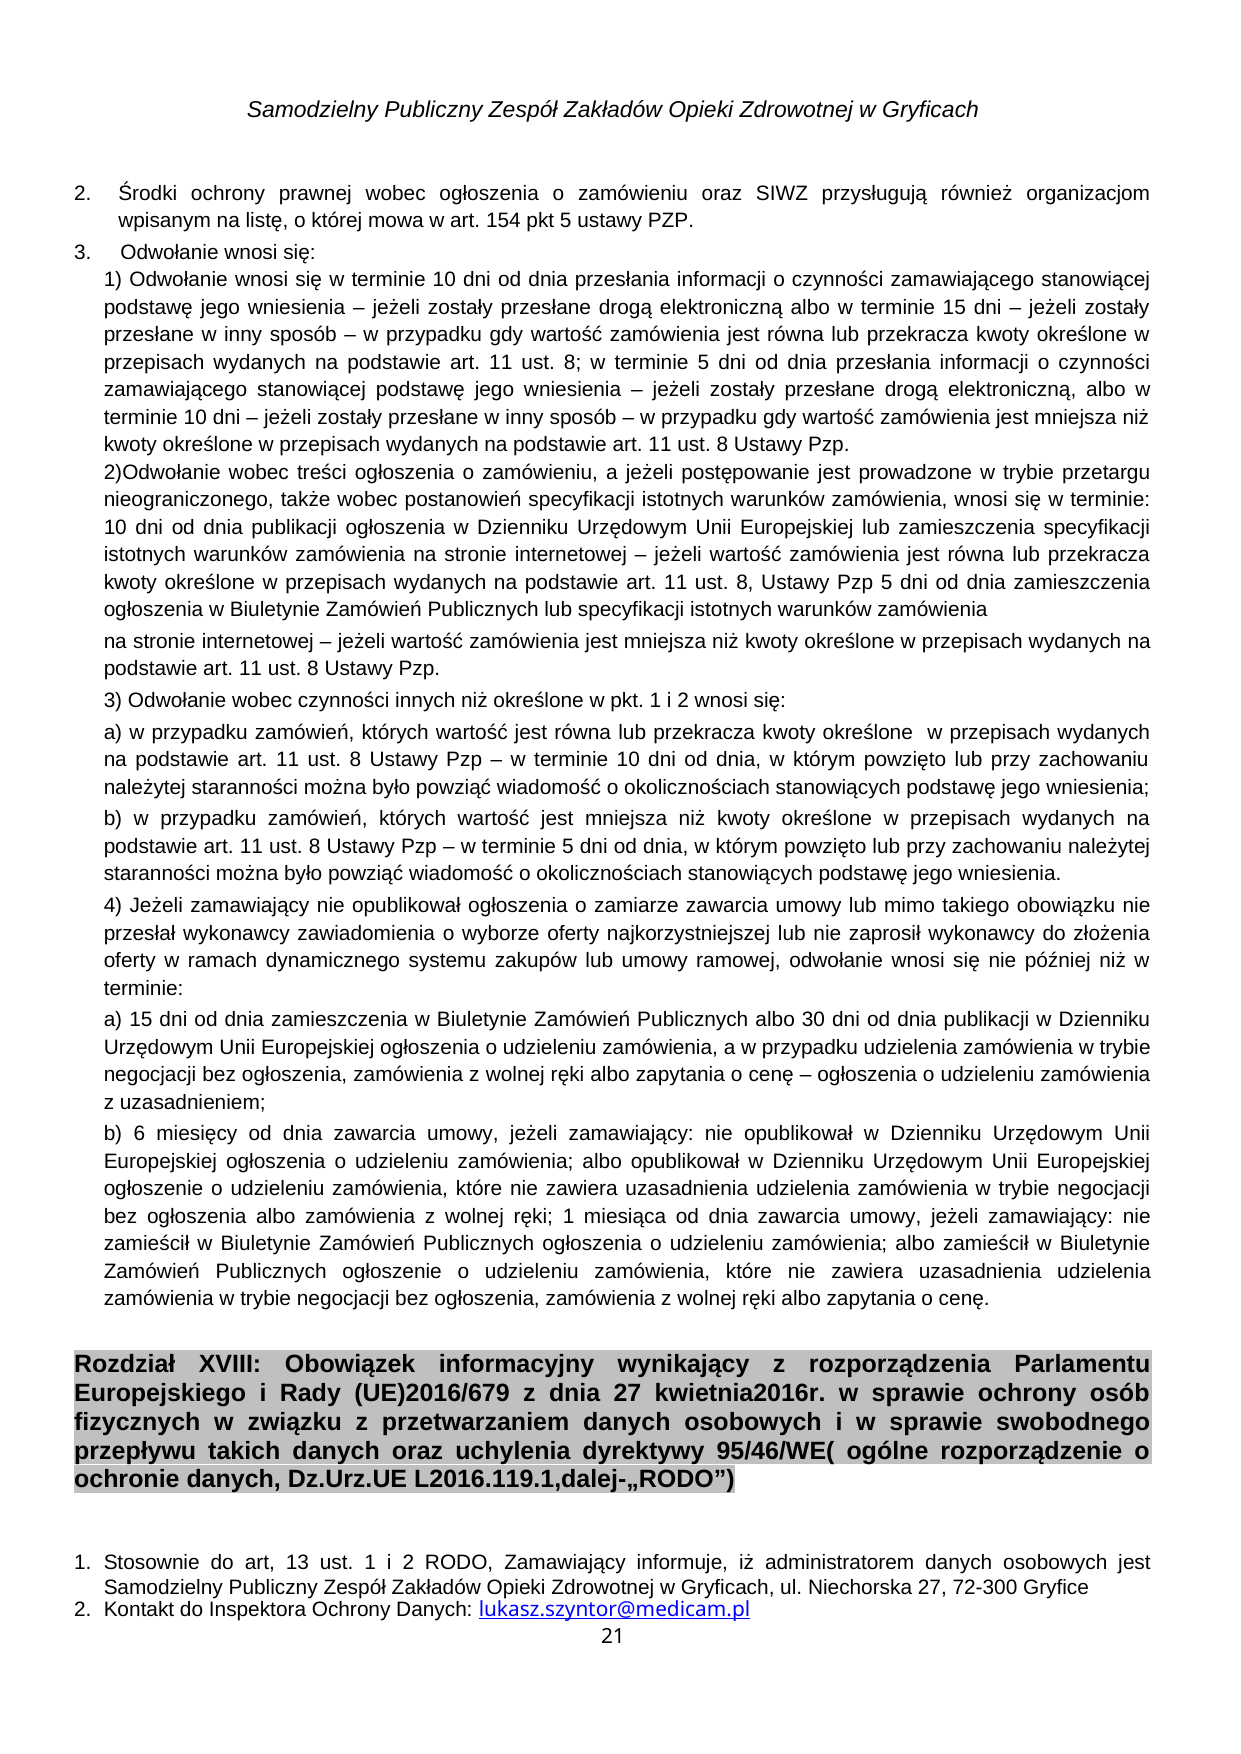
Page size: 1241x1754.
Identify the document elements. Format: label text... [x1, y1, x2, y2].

text 3) Odwołanie wobec czynności innych niż określone w pkt. 1 i 2 wnosi się: [103, 688, 1152, 712]
text na stronie internetowej – jeżeli wartość zamówienia jest mniejsza niż kwoty określone w przepisach wydanych na podstawie art. 11 ust. 8 Ustawy Pzp. [103, 629, 1152, 680]
text 4) Jeżeli zamawiający nie opublikował ogłoszenia o zamiarze zawarcia umowy lub mimo takiego obowiązku nie przesłał wykonawcy zawiadomienia o wyborze oferty najkorzystniejszej lub nie zaprosił wykonawcy do złożenia oferty w ramach dynamicznego systemu zakupów lub umowy ramowej, odwołanie wnosi się nie później niż w terminie: [103, 893, 1152, 999]
text 3. Odwołanie wnosi się: [74, 239, 1152, 263]
text b) w przypadku zamówień, których wartość jest mniejsza niż kwoty określone w przepisach wydanych na podstawie art. 11 ust. 8 Ustawy Pzp – w terminie 5 dni od dnia, w którym powzięto lub przy zachowaniu należytej staranności można było powziąć wiadomość o okolicznościach stanowiących podstawę jego wniesienia. [103, 806, 1152, 885]
text 2)Odwołanie wobec treści ogłoszenia o zamówieniu, a jeżeli postępowanie jest prowadzone w trybie przetargu nieograniczonego, także wobec postanowień specyfikacji istotnych warunków zamówienia, wnosi się w terminie: 10 dni od dnia publikacji ogłoszenia w Dzienniku Urzędowym Unii Europejskiej lub zamieszczenia specyfikacji istotnych warunków zamówienia na stronie internetowej – jeżeli wartość zamówienia jest równa lub przekracza kwoty określone w przepisach wydanych na podstawie art. 11 ust. 8, Ustawy Pzp 5 dni od dnia zamieszczenia ogłoszenia w Biuletynie Zamówień Publicznych lub specyfikacji istotnych warunków zamówienia [103, 459, 1152, 621]
text Rozdział XVIII: Obowiązek informacyjny wynikający z rozporządzenia Parlamentu Europejskiego i Rady (UE)2016/679 z dnia 27 kwietnia2016r. w sprawie ochrony osób fizycznych w związku z przetwarzaniem danych osobowych i w sprawie swobodnego przepływu takich danych oraz uchylenia dyrektywy 95/46/WE( ogólne rozporządzenie o ochronie danych, Dz.Urz.UE L2016.119.1,dalej-„RODO”) [74, 1464, 1152, 1493]
list Kontakt do Inspektora Ochrony Danych: lukasz.szyntor@medicam.pl [74, 1599, 1152, 1620]
text a) 15 dni od dnia zamieszczenia w Biuletynie Zamówień Publicznych albo 30 dni od dnia publikacji w Dzienniku Urzędowym Unii Europejskiej ogłoszenia o udzieleniu zamówienia, a w przypadku udzielenia zamówienia w trybie negocjacji bez ogłoszenia, zamówienia z wolnej ręki albo zapytania o cenę – ogłoszenia o udzieleniu zamówienia z uzasadnieniem; [103, 1007, 1152, 1113]
text 1) Odwołanie wnosi się w terminie 10 dni od dnia przesłania informacji o czynności zamawiającego stanowiącej podstawę jego wniesienia – jeżeli zostały przesłane drogą elektroniczną albo w terminie 15 dni – jeżeli zostały przesłane w inny sposób – w przypadku gdy wartość zamówienia jest równa lub przekracza kwoty określone w przepisach wydanych na podstawie art. 11 ust. 8; w terminie 5 dni od dnia przesłania informacji o czynności zamawiającego stanowiącej podstawę jego wniesienia – jeżeli zostały przesłane drogą elektroniczną, albo w terminie 10 dni – jeżeli zostały przesłane w inny sposób – w przypadku gdy wartość zamówienia jest mniejsza niż kwoty określone w przepisach wydanych na podstawie art. 11 ust. 8 Ustawy Pzp. [103, 267, 1152, 456]
text a) w przypadku zamówień, których wartość jest równa lub przekracza kwoty określone w przepisach wydanych na podstawie art. 11 ust. 8 Ustawy Pzp – w terminie 10 dni od dnia, w którym powzięto lub przy zachowaniu należytej staranności można było powziąć wiadomość o okolicznościach stanowiących podstawę jego wniesienia; [103, 719, 1152, 798]
text b) 6 miesięcy od dnia zawarcia umowy, jeżeli zamawiający: nie opublikował w Dzienniku Urzędowym Unii Europejskiej ogłoszenia o udzieleniu zamówienia; albo opublikował w Dzienniku Urzędowym Unii Europejskiej ogłoszenie o udzieleniu zamówienia, które nie zawiera uzasadnienia udzielenia zamówienia w trybie negocjacji bez ogłoszenia albo zamówienia z wolnej ręki; 1 miesiąca od dnia zawarcia umowy, jeżeli zamawiający: nie zamieścił w Biuletynie Zamówień Publicznych ogłoszenia o udzieleniu zamówienia; albo zamieścił w Biuletynie Zamówień Publicznych ogłoszenie o udzieleniu zamówienia, które nie zawiera uzasadnienia udzielenia zamówienia w trybie negocjacji bez ogłoszenia, zamówienia z wolnej ręki albo zapytania o cenę. [103, 1121, 1152, 1310]
list Środki ochrony prawnej wobec ogłoszenia o zamówieniu oraz SIWZ przysługują również organizacjom wpisanym na listę, o której mowa w art. 154 pkt 5 ustawy PZP. [74, 180, 1152, 232]
list Stosownie do art, 13 ust. 1 i 2 RODO, Zamawiający informuje, iż administratorem danych osobowych jest Samodzielny Publiczny Zespół Zakładów Opieki Zdrowotnej w Gryficach, ul. Niechorska 27, 72-300 Gryfice [74, 1549, 1152, 1599]
